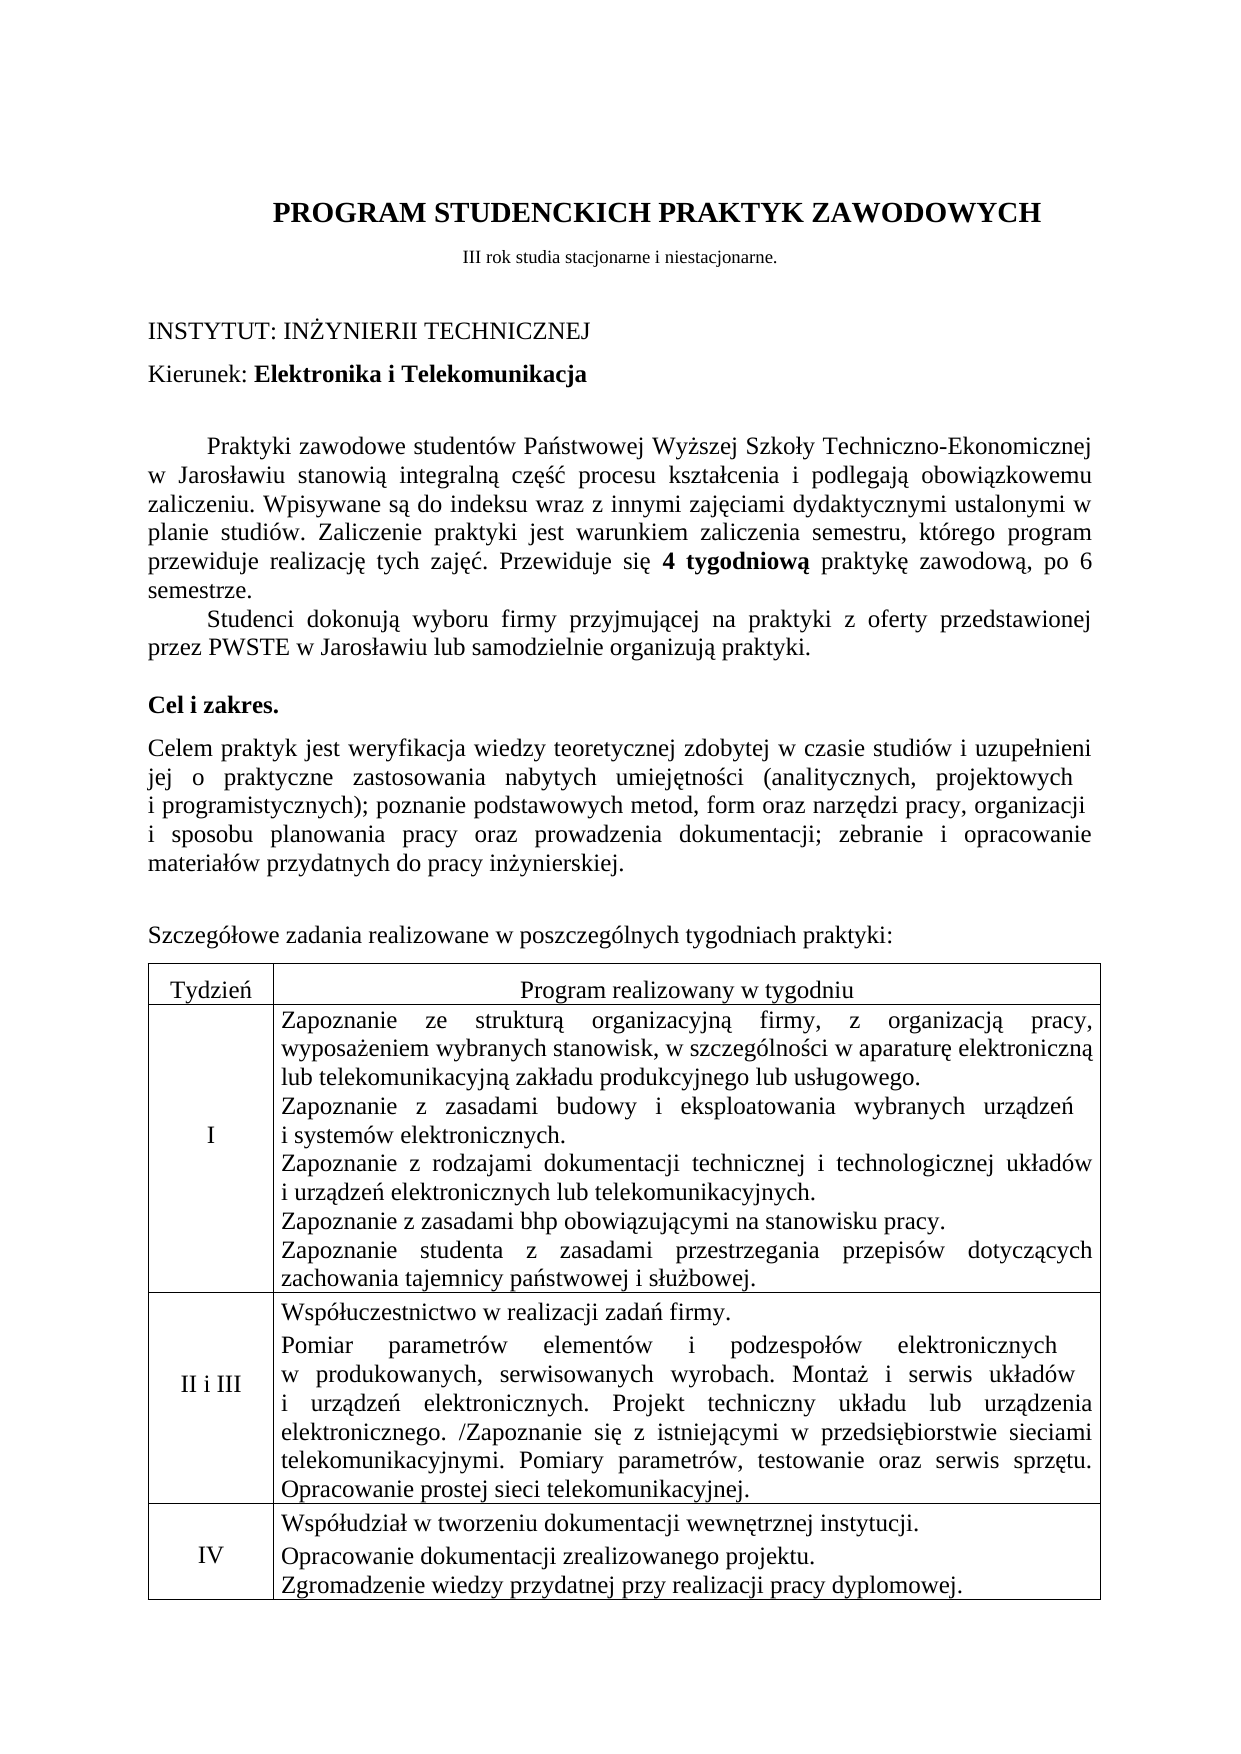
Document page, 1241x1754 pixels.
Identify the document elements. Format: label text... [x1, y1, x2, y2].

table_header Tydzień [149, 964, 273, 1004]
table_cell II i III [149, 1293, 273, 1503]
text Cel i zakres. [148, 690, 1093, 719]
text Celem praktyk jest weryfikacja wiedzy teoretycznej zdobytej w czasie studiów i uzupełnieni jej o praktyczne zastosowania nabytych umiejętności (analitycznych, projektowych i programistycznych); poznanie podstawowych metod, form oraz narzędzi pracy, organizacji i sposobu planowania pracy oraz prowadzenia dokumentacji; zebranie i opracowanie materiałów przydatnych do pracy inżynierskiej. [148, 733, 1093, 877]
title III rok studia stacjonarne i niestacjonarne. [148, 246, 1093, 267]
table_cell Współudział w tworzeniu dokumentacji wewnętrznej instytucji. Opracowanie dokumentacji zrealizowanego projektu. Zgromadzenie wiedzy przydatnej przy realizacji pracy dyplomowej. [274, 1504, 1100, 1598]
table_cell Współuczestnictwo w realizacji zadań firmy. Pomiar parametrów elementów i podzespołów elektronicznych w produkowanych, serwisowanych wyrobach. Montaż i serwis układów i urządzeń elektronicznych. Projekt techniczny układu lub urządzenia elektronicznego. /Zapoznanie się z istniejącymi w przedsiębiorstwie sieciami telekomunikacyjnymi. Pomiary parametrów, testowanie oraz serwis sprzętu. Opracowanie prostej sieci telekomunikacyjnej. [274, 1293, 1100, 1503]
title PROGRAM STUDENCKICH PRAKTYK ZAWODOWYCH [148, 195, 1093, 229]
text Studenci dokonują wyboru firmy przyjmującej na praktyki z oferty przedstawionej przez PWSTE w Jarosławiu lub samodzielnie organizują praktyki. [148, 604, 1093, 661]
table_cell IV [149, 1504, 273, 1598]
text Szczegółowe zadania realizowane w poszczególnych tygodniach praktyki: [148, 920, 1093, 949]
text Kierunek: Elektronika i Telekomunikacja [148, 359, 1093, 388]
table_cell Zapoznanie ze strukturą organizacyjną firmy, z organizacją pracy, wyposażeniem wybranych stanowisk, w szczególności w aparaturę elektroniczną lub telekomunikacyjną zakładu produkcyjnego lub usługowego. Zapoznanie z zasadami budowy i eksploatowania wybranych urządzeń i systemów elektronicznych. Zapoznanie z rodzajami dokumentacji technicznej i technologicznej układów i urządzeń elektronicznych lub telekomunikacyjnych. Zapoznanie z zasadami bhp obowiązującymi na stanowisku pracy. Zapoznanie studenta z zasadami przestrzegania przepisów dotyczących zachowania tajemnicy państwowej i służbowej. [274, 1005, 1100, 1292]
text Praktyki zawodowe studentów Państwowej Wyższej Szkoły Techniczno-Ekonomicznej w Jarosławiu stanowią integralną część procesu kształcenia i podlegają obowiązkowemu zaliczeniu. Wpisywane są do indeksu wraz z innymi zajęciami dydaktycznymi ustalonymi w planie studiów. Zaliczenie praktyki jest warunkiem zaliczenia semestru, którego program przewiduje realizację tych zajęć. Przewiduje się 4 tygodniową praktykę zawodową, po 6 semestrze. [148, 431, 1093, 604]
table_cell I [149, 1005, 273, 1292]
table_header Program realizowany w tygodniu [274, 964, 1100, 1004]
title INSTYTUT: INŻYNIERII TECHNICZNEJ [148, 316, 1093, 345]
